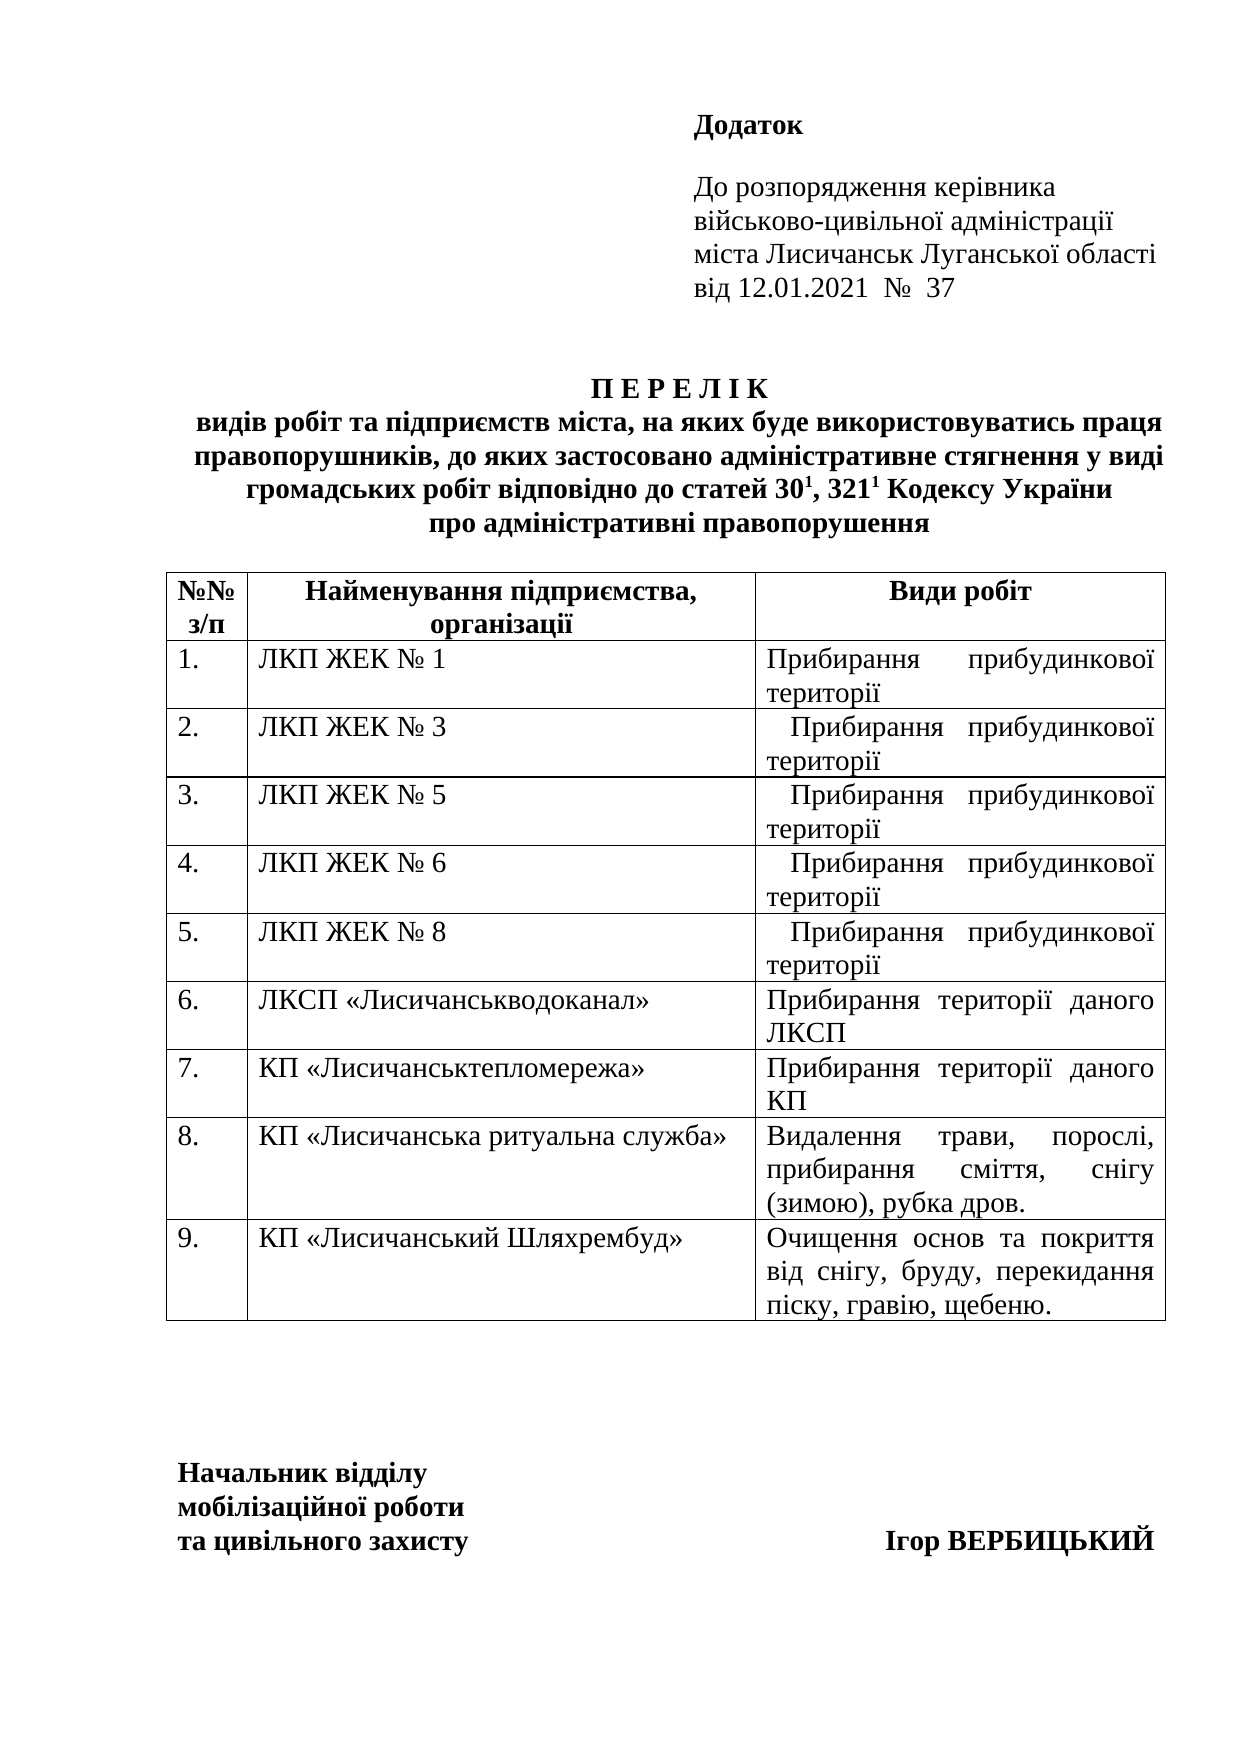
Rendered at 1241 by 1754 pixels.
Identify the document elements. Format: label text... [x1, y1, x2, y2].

table_cell 6. [167, 982, 247, 1049]
text Начальник відділу [177, 1456, 1181, 1489]
table_cell ЛКП ЖЕК № 3 [248, 709, 755, 776]
text та цивільного захисту Ігор ВЕРБИЦЬКИЙ [177, 1523, 1181, 1556]
table_cell Прибирання прибудинкової території [756, 846, 1165, 913]
table_cell ЛКП ЖЕК № 6 [248, 846, 755, 913]
table_cell ЛКП ЖЕК № 1 [248, 641, 755, 708]
table_cell Прибирання прибудинкової території [756, 778, 1165, 844]
table_cell ЛКП ЖЕК № 5 [248, 778, 755, 844]
table_cell 2. [167, 709, 247, 776]
table_cell 4. [167, 846, 247, 913]
table_header Найменування підприємства, організації [248, 573, 755, 640]
text видів робіт та підприємств міста, на яких буде використовуватись праця правопорушників, до яких застосовано адміністративне стягнення у виді громадських робіт відповідно до статей 301, 3211 Кодексу України [177, 404, 1181, 505]
table_cell Прибирання території даного КП [756, 1050, 1165, 1117]
table_cell 8. [167, 1118, 247, 1219]
table_cell КП «Лисичанська ритуальна служба» [248, 1118, 755, 1219]
table_cell КП «Лисичанський Шляхрембуд» [248, 1220, 755, 1320]
table_cell КП «Лисичанськтепломережа» [248, 1050, 755, 1117]
table_cell Очищення основ та покриття від снігу, бруду, перекидання піску, гравію, щебеню. [756, 1220, 1165, 1320]
table_cell 3. [167, 778, 247, 844]
table_cell Прибирання прибудинкової території [756, 914, 1165, 981]
table_cell 9. [167, 1220, 247, 1320]
text міста Лисичанськ Луганської області [620, 237, 1181, 270]
table_cell Прибирання території даного ЛКСП [756, 982, 1165, 1049]
text про адміністративні правопорушення [177, 505, 1181, 538]
table_header №№ з/п [167, 573, 247, 640]
table_cell ЛКП ЖЕК № 8 [248, 914, 755, 981]
table_cell Видалення трави, порослі, прибирання сміття, снігу (зимою), рубка дров. [756, 1118, 1165, 1219]
table_header Види робіт [756, 573, 1165, 640]
table_cell Прибирання прибудинкової території [756, 641, 1165, 708]
text від 12.01.2021 № 37 [620, 270, 1181, 304]
text П Е Р Е Л І К [177, 371, 1181, 404]
table_cell 1. [167, 641, 247, 708]
text військово-цивільної адміністрації [620, 203, 1181, 237]
text мобілізаційної роботи [177, 1489, 1181, 1523]
text До розпорядження керівника [693, 169, 1181, 203]
table_cell 7. [167, 1050, 247, 1117]
table_cell 5. [167, 914, 247, 981]
table_cell Прибирання прибудинкової території [756, 709, 1165, 776]
table_cell ЛКСП «Лисичанськводоканал» [248, 982, 755, 1049]
text Додаток [620, 107, 1181, 141]
